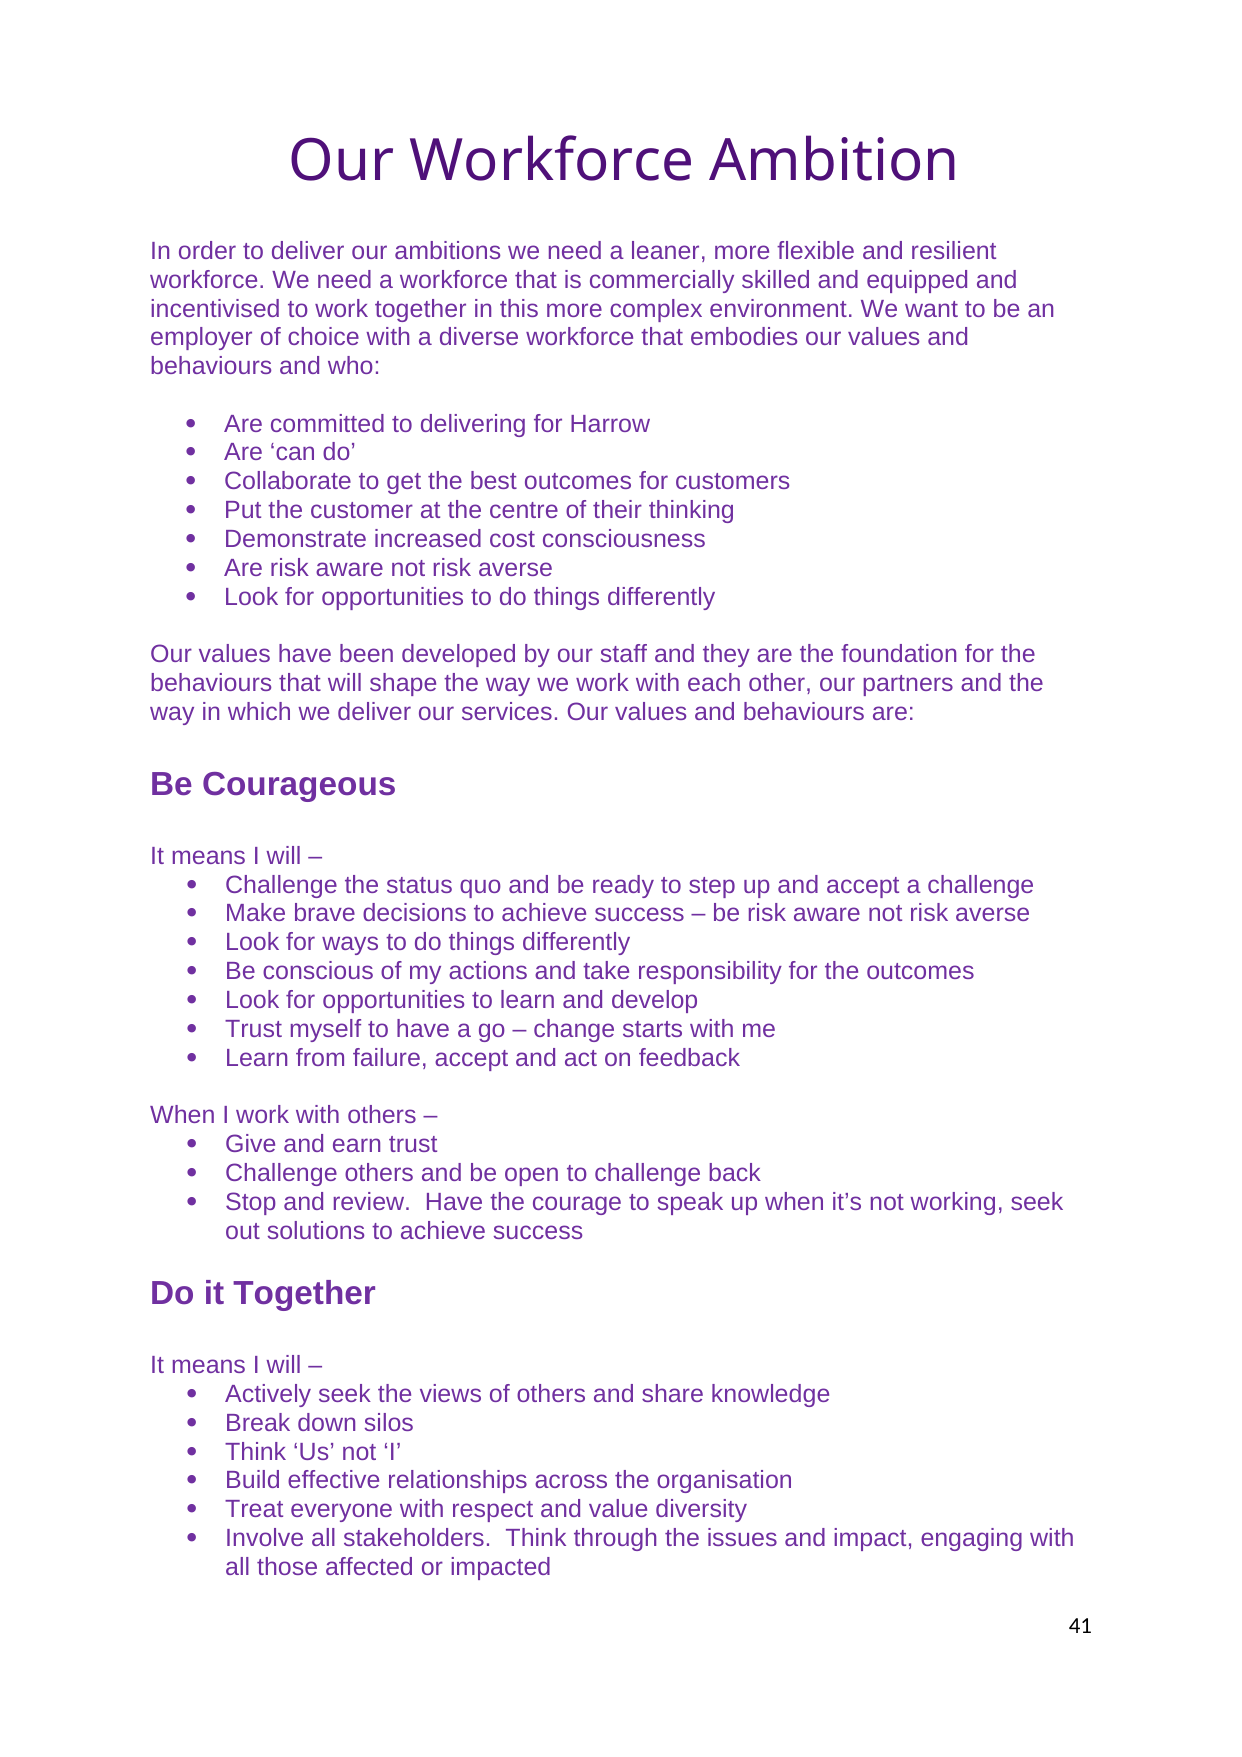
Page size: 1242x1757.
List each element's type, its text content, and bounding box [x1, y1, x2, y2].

list Learn from failure, accept and act on feedback [187, 1043, 1092, 1072]
list Challenge the status quo and be ready to step up and accept a challenge [187, 869, 1092, 898]
list Stop and review. Have the courage to speak up when it’s not working, seek out solutions to achieve success [187, 1187, 1092, 1244]
list Put the customer at the centre of their thinking [186, 495, 1092, 524]
list Look for opportunities to learn and develop [187, 985, 1092, 1014]
list Demonstrate increased cost consciousness [186, 524, 1092, 553]
list Look for opportunities to do things differently [186, 582, 1092, 611]
text Do it Together [150, 1273, 1092, 1312]
list Look for ways to do things differently [187, 927, 1092, 956]
list Collaborate to get the best outcomes for customers [186, 466, 1092, 495]
text Be Courageous [150, 764, 1092, 802]
list Are committed to delivering for Harrow [186, 408, 1092, 437]
list Trust myself to have a go – change starts with me [187, 1014, 1092, 1043]
list Treat everyone with respect and value diversity [187, 1494, 1092, 1523]
list Make brave decisions to achieve success – be risk aware not risk averse [187, 898, 1092, 927]
text In order to deliver our ambitions we need a leaner, more flexible and resilient workforce. We need a workforce that is commercially skilled and equipped and incentivised to work together in this more complex environment. We want to be an employer of choice with a diverse workforce that embodies our values and behaviours and who: [150, 236, 1092, 380]
list Think ‘Us’ not ‘I’ [187, 1436, 1092, 1465]
list Are ‘can do’ [186, 437, 1092, 466]
text It means I will – [150, 841, 1092, 869]
text Our values have been developed by our staff and they are the foundation for the behaviours that will shape the way we work with each other, our partners and the way in which we deliver our services. Our values and behaviours are: [150, 639, 1092, 726]
list Actively seek the views of others and share knowledge [187, 1379, 1092, 1408]
list Involve all stakeholders. Think through the issues and impact, engaging with all those affected or impacted [187, 1523, 1092, 1581]
text When I work with others – [150, 1100, 1092, 1129]
list Challenge others and be open to challenge back [187, 1158, 1092, 1187]
list Break down silos [187, 1408, 1092, 1436]
list Give and earn trust [187, 1129, 1092, 1158]
text It means I will – [150, 1350, 1092, 1379]
list Be conscious of my actions and take responsibility for the outcomes [187, 956, 1092, 985]
list Are risk aware not risk averse [186, 553, 1092, 582]
list Build effective relationships across the organisation [187, 1465, 1092, 1494]
text Our Workforce Ambition [154, 118, 1095, 198]
